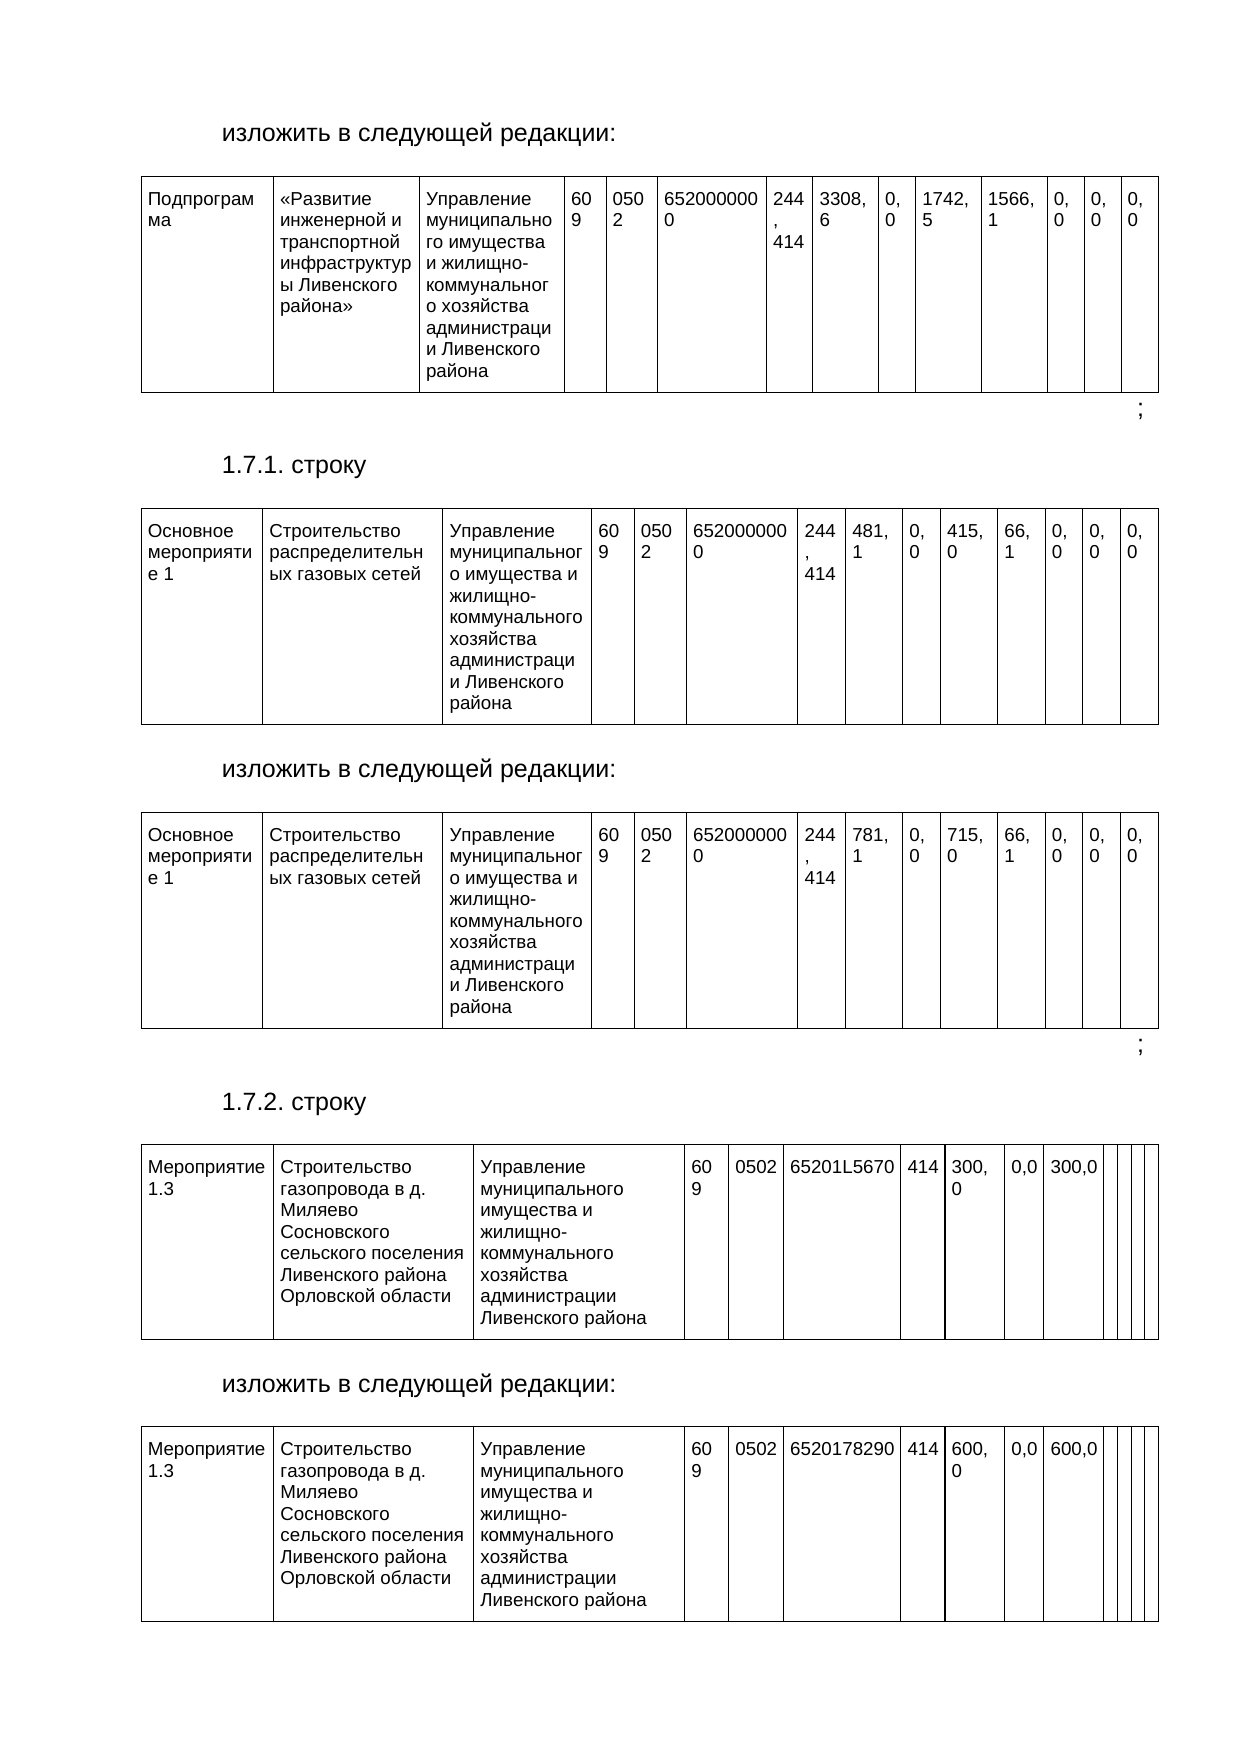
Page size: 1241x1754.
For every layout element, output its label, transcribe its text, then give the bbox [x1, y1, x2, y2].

table_header 300,0 [946, 1145, 1004, 1339]
table_header 781,1 [846, 813, 902, 1028]
table_header 66,1 [998, 509, 1045, 724]
table_header Строительство распределительных газовых сетей [263, 813, 442, 1028]
table_header 0,0 [1005, 1145, 1043, 1339]
text 1.7.2. строку [148, 1087, 1152, 1115]
table_header 300,0 [1044, 1145, 1103, 1339]
table_header Строительство распределительных газовых сетей [263, 509, 442, 724]
table_header 1566,1 [982, 177, 1047, 392]
table_header Управление муниципального имущества и жилищно-коммунального хозяйства администрации Ливенского района [443, 813, 591, 1028]
table_header 0,0 [1122, 177, 1158, 392]
table_header Подпрограмма [142, 177, 273, 392]
table_header [1132, 1145, 1144, 1339]
table_header 6520178290 [784, 1427, 900, 1621]
table_header 609 [592, 813, 634, 1028]
table_header Строительство газопровода в д. Миляево Сосновского сельского поселения Ливенского района Орловской области [274, 1427, 473, 1621]
text изложить в следующей редакции: [148, 754, 1152, 783]
table_header 244, 414 [798, 509, 845, 724]
table_header 0,0 [879, 177, 915, 392]
table_header 0502 [729, 1427, 783, 1621]
table_header 0,0 [1121, 813, 1158, 1028]
table_header 6520000000 [687, 813, 797, 1028]
table_header 0,0 [1048, 177, 1084, 392]
table_header 0502 [729, 1145, 783, 1339]
table_header [1118, 1427, 1131, 1621]
table_header [1104, 1145, 1117, 1339]
table_header [1104, 1427, 1117, 1621]
table_header [1145, 1427, 1158, 1621]
table_header Управление муниципального имущества и жилищно-коммунального хозяйства администрации Ливенского района [443, 509, 591, 724]
table_header 609 [592, 509, 634, 724]
text изложить в следующей редакции: [148, 1369, 1152, 1397]
table_header 0,0 [903, 813, 940, 1028]
table_header 0,0 [1046, 509, 1082, 724]
text ; [148, 1029, 1152, 1058]
table_header 0,0 [1005, 1427, 1043, 1621]
text изложить в следующей редакции: [148, 118, 1152, 147]
table_header 715,0 [941, 813, 997, 1028]
table_header 0,0 [1083, 509, 1120, 724]
table_header 414 [901, 1427, 944, 1621]
table_header 0502 [635, 813, 686, 1028]
table_header 6520000000 [658, 177, 766, 392]
table_header 609 [685, 1427, 728, 1621]
table_header 600,0 [946, 1427, 1004, 1621]
table_header Мероприятие 1.3 [142, 1427, 273, 1621]
table_header 0,0 [1121, 509, 1158, 724]
table_header 609 [565, 177, 606, 392]
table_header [274, 177, 419, 392]
table_header 600,0 [1044, 1427, 1103, 1621]
table_header 244, 414 [767, 177, 812, 392]
text 1.7.1. строку [148, 451, 1152, 479]
table_header Строительство газопровода в д. Миляево Сосновского сельского поселения Ливенского района Орловской области [274, 1145, 473, 1339]
table_header 0,0 [1046, 813, 1082, 1028]
table_header 0502 [607, 177, 657, 392]
table_header 609 [685, 1145, 728, 1339]
table_header [1118, 1145, 1131, 1339]
table_header 1742,5 [916, 177, 981, 392]
table_header 244, 414 [798, 813, 845, 1028]
table_header [1145, 1145, 1158, 1339]
table_header Управление муниципального имущества и жилищно-коммунального хозяйства администрации Ливенского района [474, 1427, 684, 1621]
text ; [148, 393, 1152, 422]
table_header 6520000000 [687, 509, 797, 724]
table_header 0,0 [1085, 177, 1121, 392]
table_header 0502 [635, 509, 686, 724]
table_header [1132, 1427, 1144, 1621]
table_header Основное мероприятие 1 [142, 813, 262, 1028]
table_header 0,0 [903, 509, 940, 724]
table_header 0,0 [1083, 813, 1120, 1028]
table_header 3308,6 [813, 177, 878, 392]
table_header Основное мероприятие 1 [142, 509, 262, 724]
table_header 65201L5670 [784, 1145, 900, 1339]
table_header 415,0 [941, 509, 997, 724]
table_header 66,1 [998, 813, 1045, 1028]
table_header Управление муниципального имущества и жилищно-коммунального хозяйства администрации Ливенского района [474, 1145, 684, 1339]
table_header 414 [901, 1145, 944, 1339]
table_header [420, 177, 564, 392]
table_header Мероприятие 1.3 [142, 1145, 273, 1339]
table_header 481,1 [846, 509, 902, 724]
